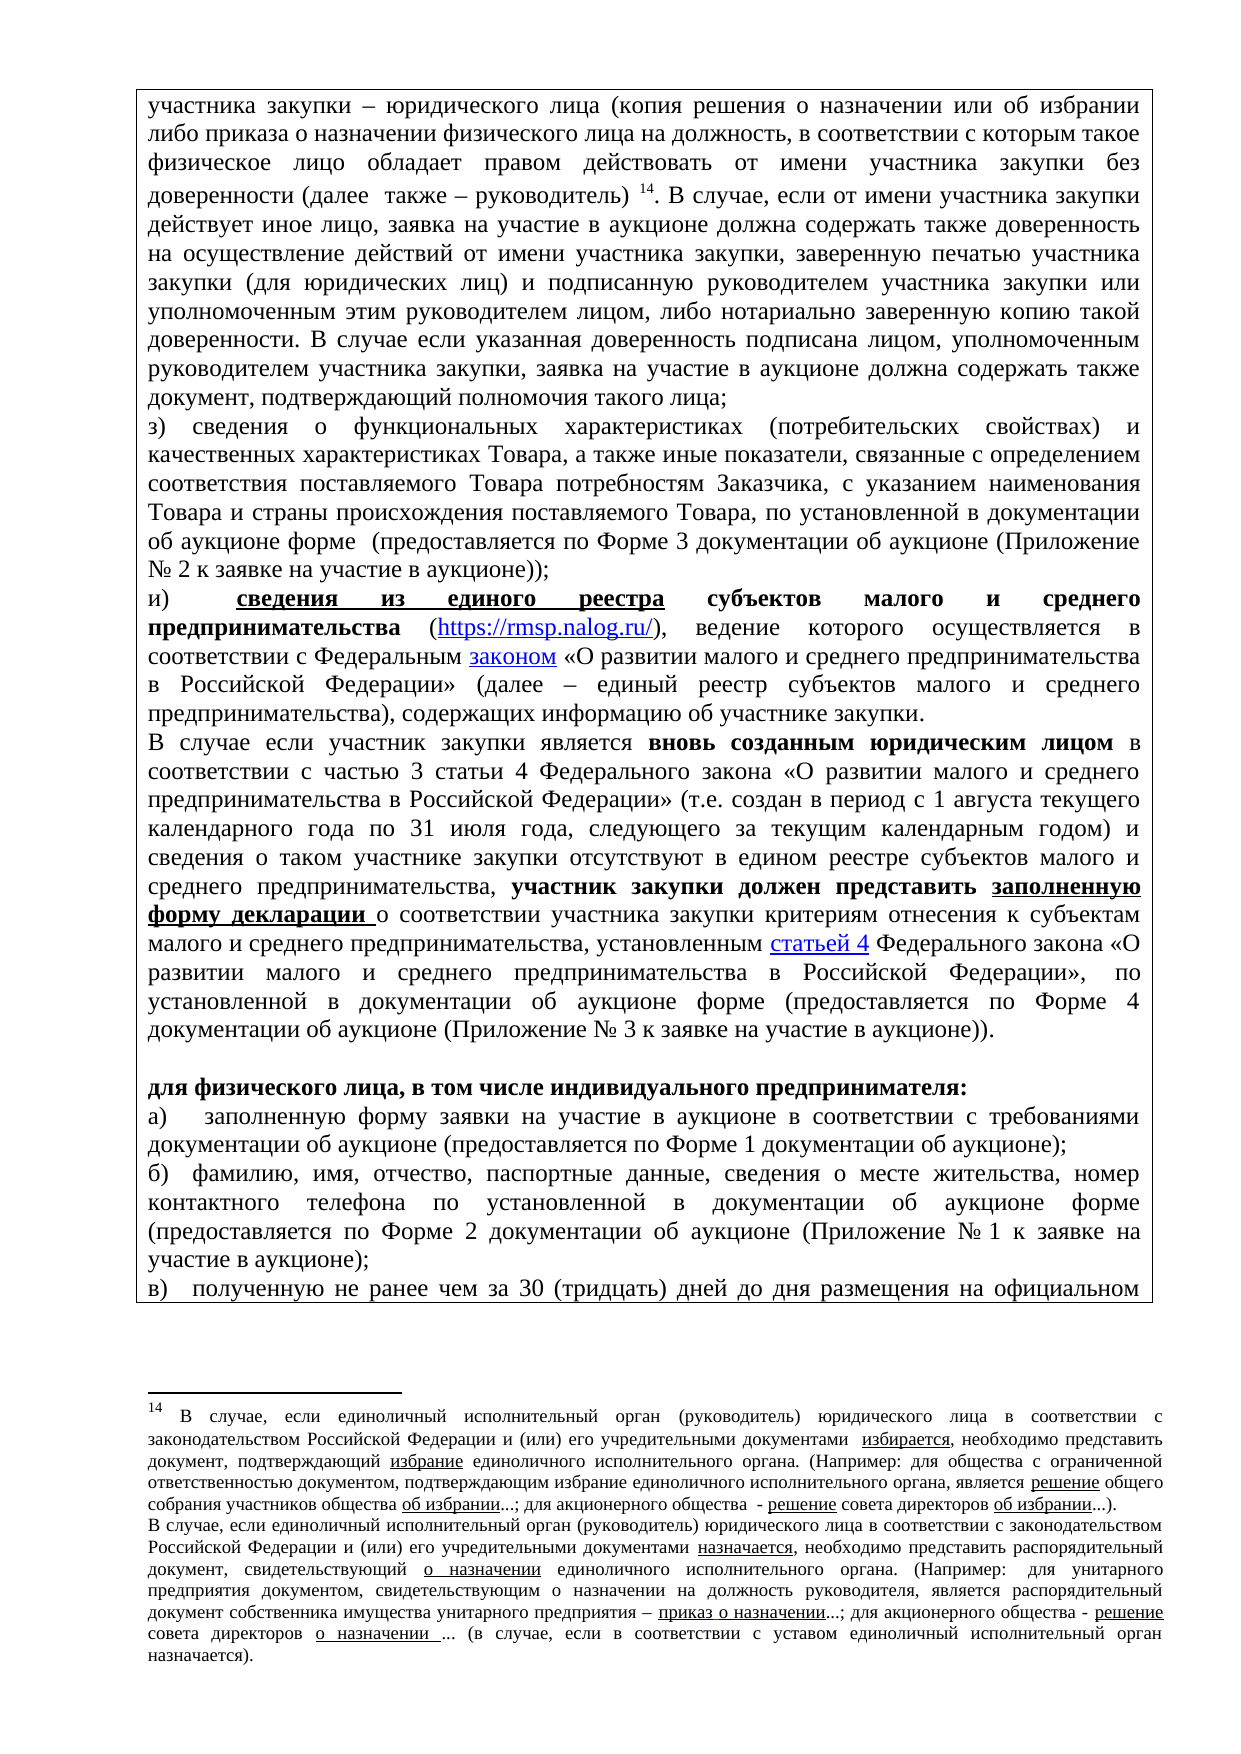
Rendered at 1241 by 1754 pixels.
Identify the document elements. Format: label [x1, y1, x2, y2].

table_cell [137, 90, 1152, 1302]
